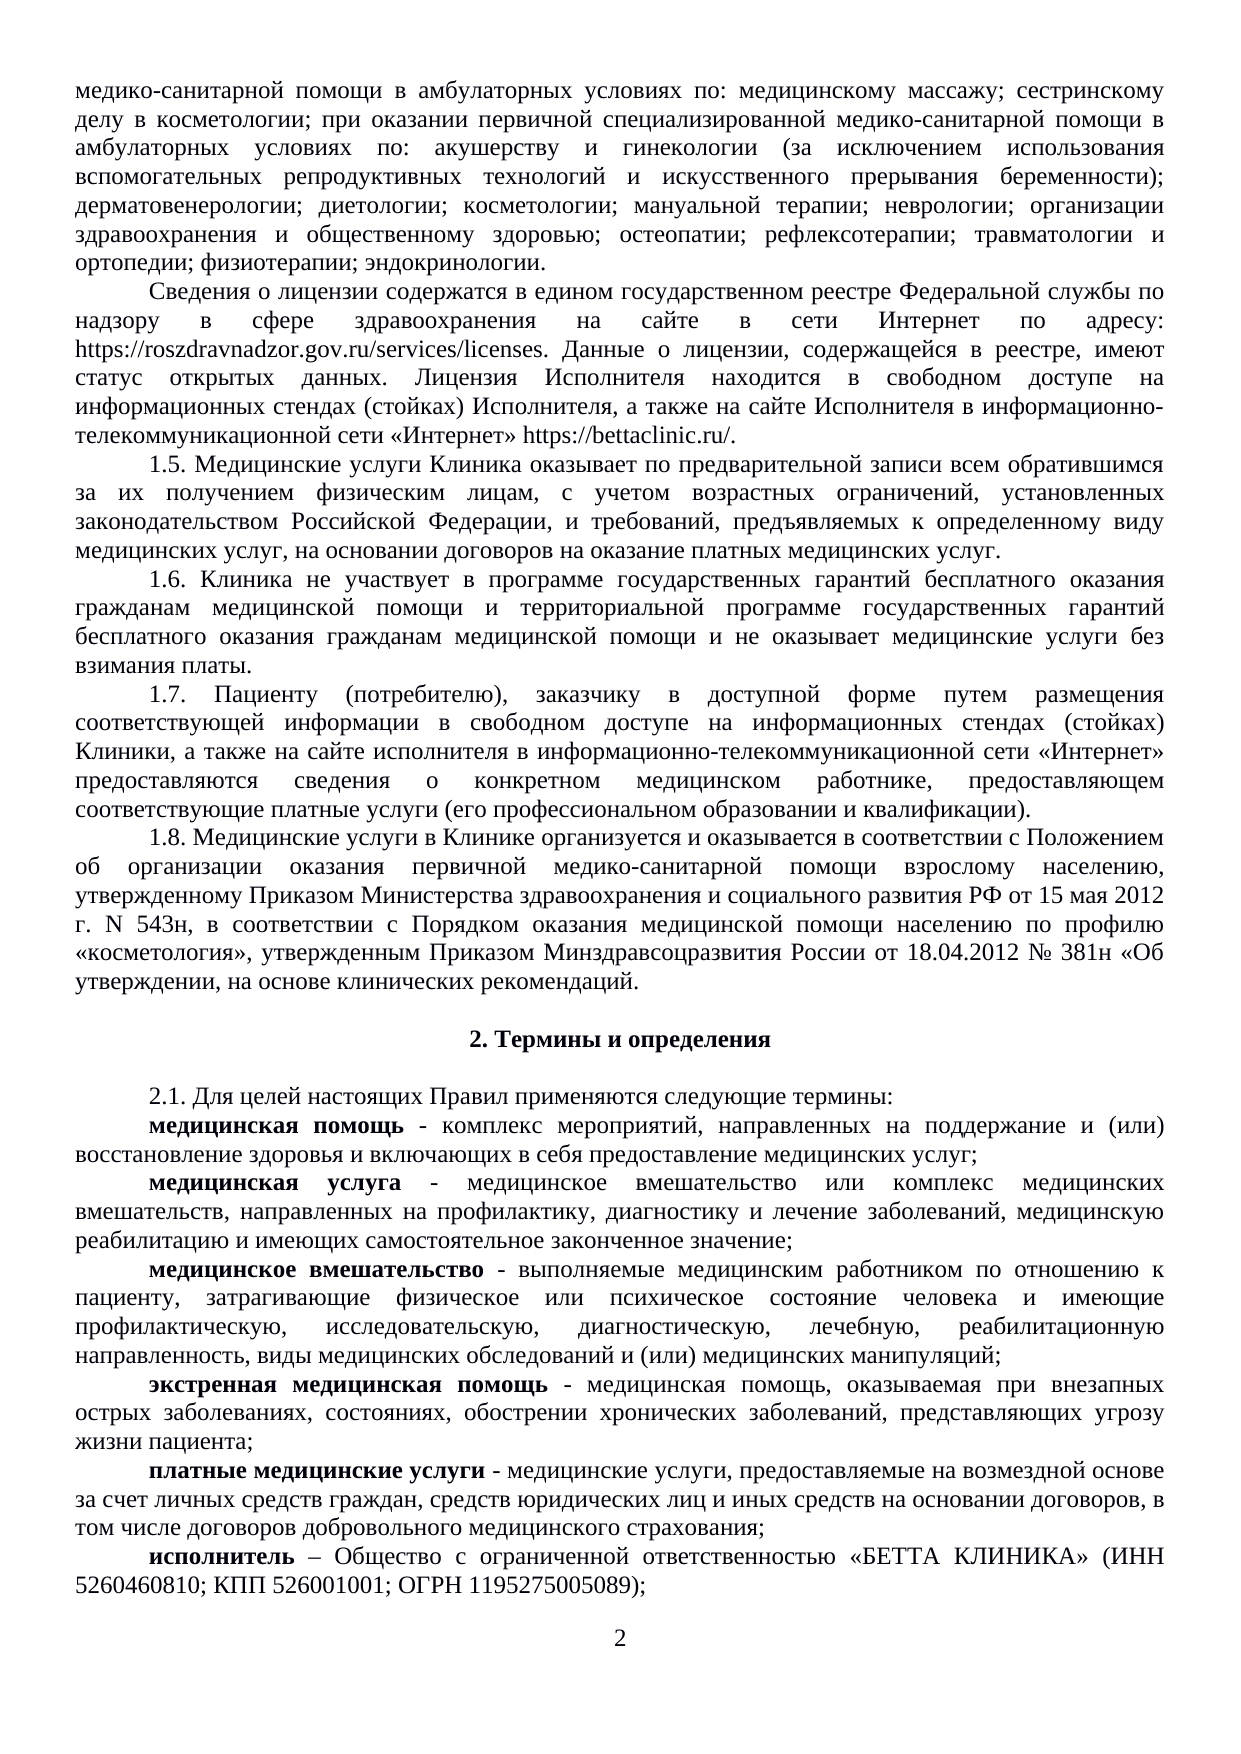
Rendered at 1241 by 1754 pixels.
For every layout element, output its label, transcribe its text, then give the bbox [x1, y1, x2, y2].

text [75, 75, 1165, 276]
text 1.7. Пациенту (потребителю), заказчику в доступной форме путем размещения соответствующей информации в свободном доступе на информационных стендах (стойках) Клиники, а также на сайте исполнителя в информационно-телекоммуникационной сети «Интернет» предоставляются сведения о конкретном медицинском работнике, предоставляющем соответствующие платные услуги (его профессиональном образовании и квалификации). [75, 679, 1165, 822]
text исполнитель – Общество с ограниченной ответственностью «БЕТТА КЛИНИКА» (ИНН 5260460810; КПП 526001001; ОГРН 1195275005089); [75, 1541, 1165, 1599]
text 1.6. Клиника не участвует в программе государственных гарантий бесплатного оказания гражданам медицинской помощи и территориальной программе государственных гарантий бесплатного оказания гражданам медицинской помощи и не оказывает медицинские услуги без взимания платы. [75, 564, 1165, 679]
text Сведения о лицензии содержатся в едином государственном реестре Федеральной службы по надзору в сфере здравоохранения на сайте в сети Интернет по адресу: https://roszdravnadzor.gov.ru/services/licenses. Данные о лицензии, содержащейся в реестре, имеют статус открытых данных. Лицензия Исполнителя находится в свободном доступе на информационных стендах (стойках) Исполнителя, а также на сайте Исполнителя в информационно-телекоммуникационной сети «Интернет» https://bettaclinic.ru/. [75, 276, 1165, 449]
text платные медицинские услуги - медицинские услуги, предоставляемые на возмездной основе за счет личных средств граждан, средств юридических лиц и иных средств на основании договоров, в том числе договоров добровольного медицинского страхования; [75, 1455, 1165, 1541]
text медицинское вмешательство - выполняемые медицинским работником по отношению к пациенту, затрагивающие физическое или психическое состояние человека и имеющие профилактическую, исследовательскую, диагностическую, лечебную, реабилитационную направленность, виды медицинских обследований и (или) медицинских манипуляций; [75, 1254, 1165, 1369]
text медицинская помощь - комплекс мероприятий, направленных на поддержание и (или) восстановление здоровья и включающих в себя предоставление медицинских услуг; [75, 1110, 1165, 1167]
text экстренная медицинская помощь - медицинская помощь, оказываемая при внезапных острых заболеваниях, состояниях, обострении хронических заболеваний, представляющих угрозу жизни пациента; [75, 1369, 1165, 1455]
text 2.1. Для целей настоящих Правил применяются следующие термины: [149, 1081, 1165, 1110]
list 2. Термины и определения [75, 1024, 1165, 1052]
text 1.5. Медицинские услуги Клиника оказывает по предварительной записи всем обратившимся за их получением физическим лицам, с учетом возрастных ограничений, установленных законодательством Российской Федерации, и требований, предъявляемых к определенному виду медицинских услуг, на основании договоров на оказание платных медицинских услуг. [75, 449, 1165, 564]
text 1.8. Медицинские услуги в Клинике организуется и оказывается в соответствии с Положением об организации оказания первичной медико-санитарной помощи взрослому населению, утвержденному Приказом Министерства здравоохранения и социального развития РФ от 15 мая 2012 г. N 543н, в соответствии с Порядком оказания медицинской помощи населению по профилю «косметология», утвержденным Приказом Минздравсоцразвития России от 18.04.2012 № 381н «Об утверждении, на основе клинических рекомендаций. [75, 822, 1165, 995]
text медицинская услуга - медицинское вмешательство или комплекс медицинских вмешательств, направленных на профилактику, диагностику и лечение заболеваний, медицинскую реабилитацию и имеющих самостоятельное законченное значение; [75, 1167, 1165, 1254]
